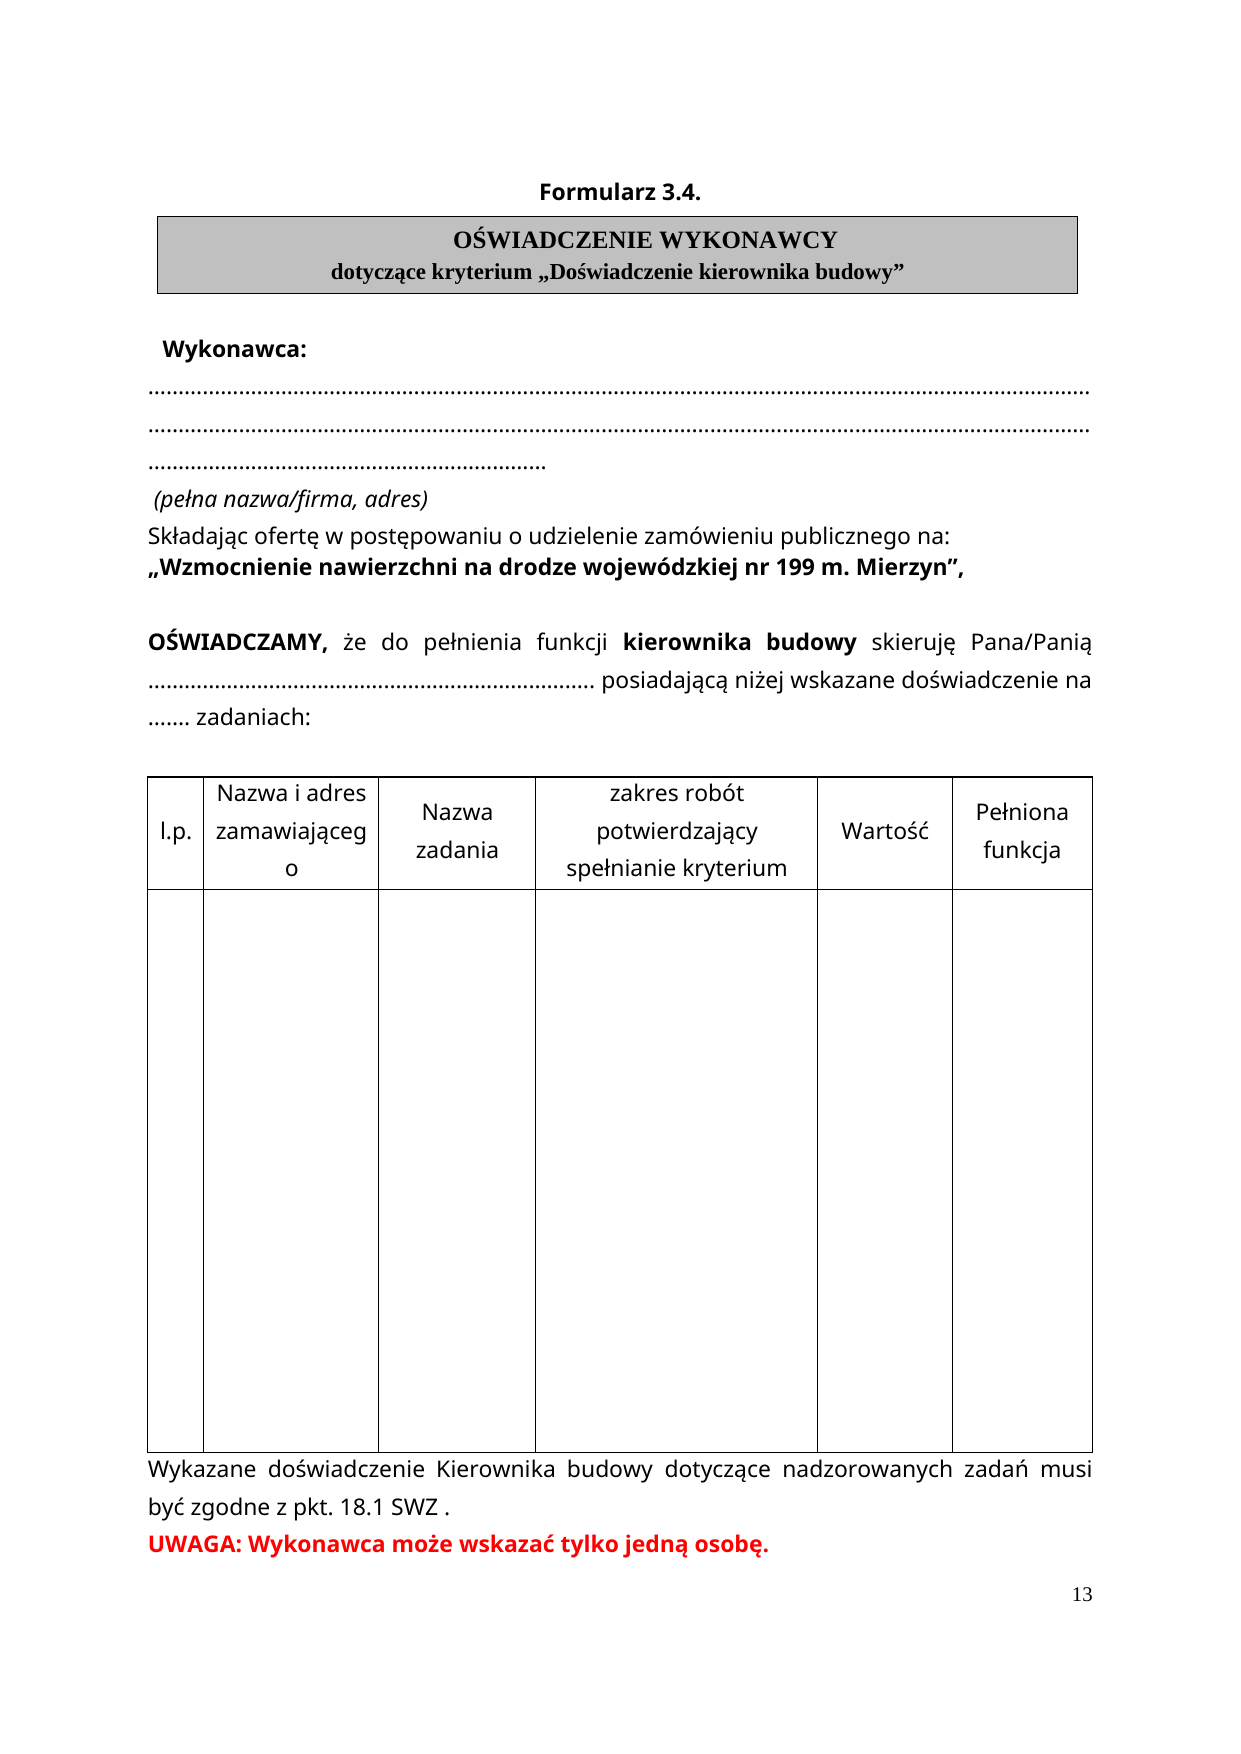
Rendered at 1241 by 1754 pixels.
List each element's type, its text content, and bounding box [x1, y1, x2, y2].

text OŚWIADCZAMY, że do pełnienia funkcji kierownika budowy skieruję Pana/Panią ……………………………………………………………….. posiadającą niżej wskazane doświadczenie na ……. zadaniach: [148, 626, 1092, 733]
text Wykonawca: [162, 214, 1092, 364]
table_header zakres robót potwierdzający spełnianie kryterium [536, 778, 817, 889]
table_cell [536, 890, 817, 1452]
table_header Pełniona funkcja [953, 778, 1092, 889]
text „Wzmocnienie nawierzchni na drodze wojewódzkiej nr 199 m. Mierzyn”, [148, 551, 1092, 583]
text Składając ofertę w postępowaniu o udzielenie zamówieniu publicznego na: [148, 520, 1092, 551]
table_header Wartość [818, 778, 952, 889]
table_cell [953, 890, 1092, 1452]
text Wykazane doświadczenie Kierownika budowy dotyczące nadzorowanych zadań musi być zgodne z pkt. 18.1 SWZ . [148, 1453, 1092, 1522]
table_cell [818, 890, 952, 1452]
table_header Nazwa zadania [379, 778, 535, 889]
table_header Nazwa i adres zamawiającego [204, 778, 378, 889]
table_header l.p. [148, 778, 203, 889]
text ……………………………………………………………………………………………………………………………………………………………………………………………………………………………………………………………………………………………………………………………………………… [148, 370, 1092, 476]
text (pełna nazwa/firma, adres) [148, 483, 916, 514]
table_cell [204, 890, 378, 1452]
table_cell [148, 890, 203, 1452]
text Formularz 3.4. [148, 176, 1092, 208]
table_cell [379, 890, 535, 1452]
text UWAGA: Wykonawca może wskazać tylko jedną osobę. [148, 1528, 1092, 1559]
